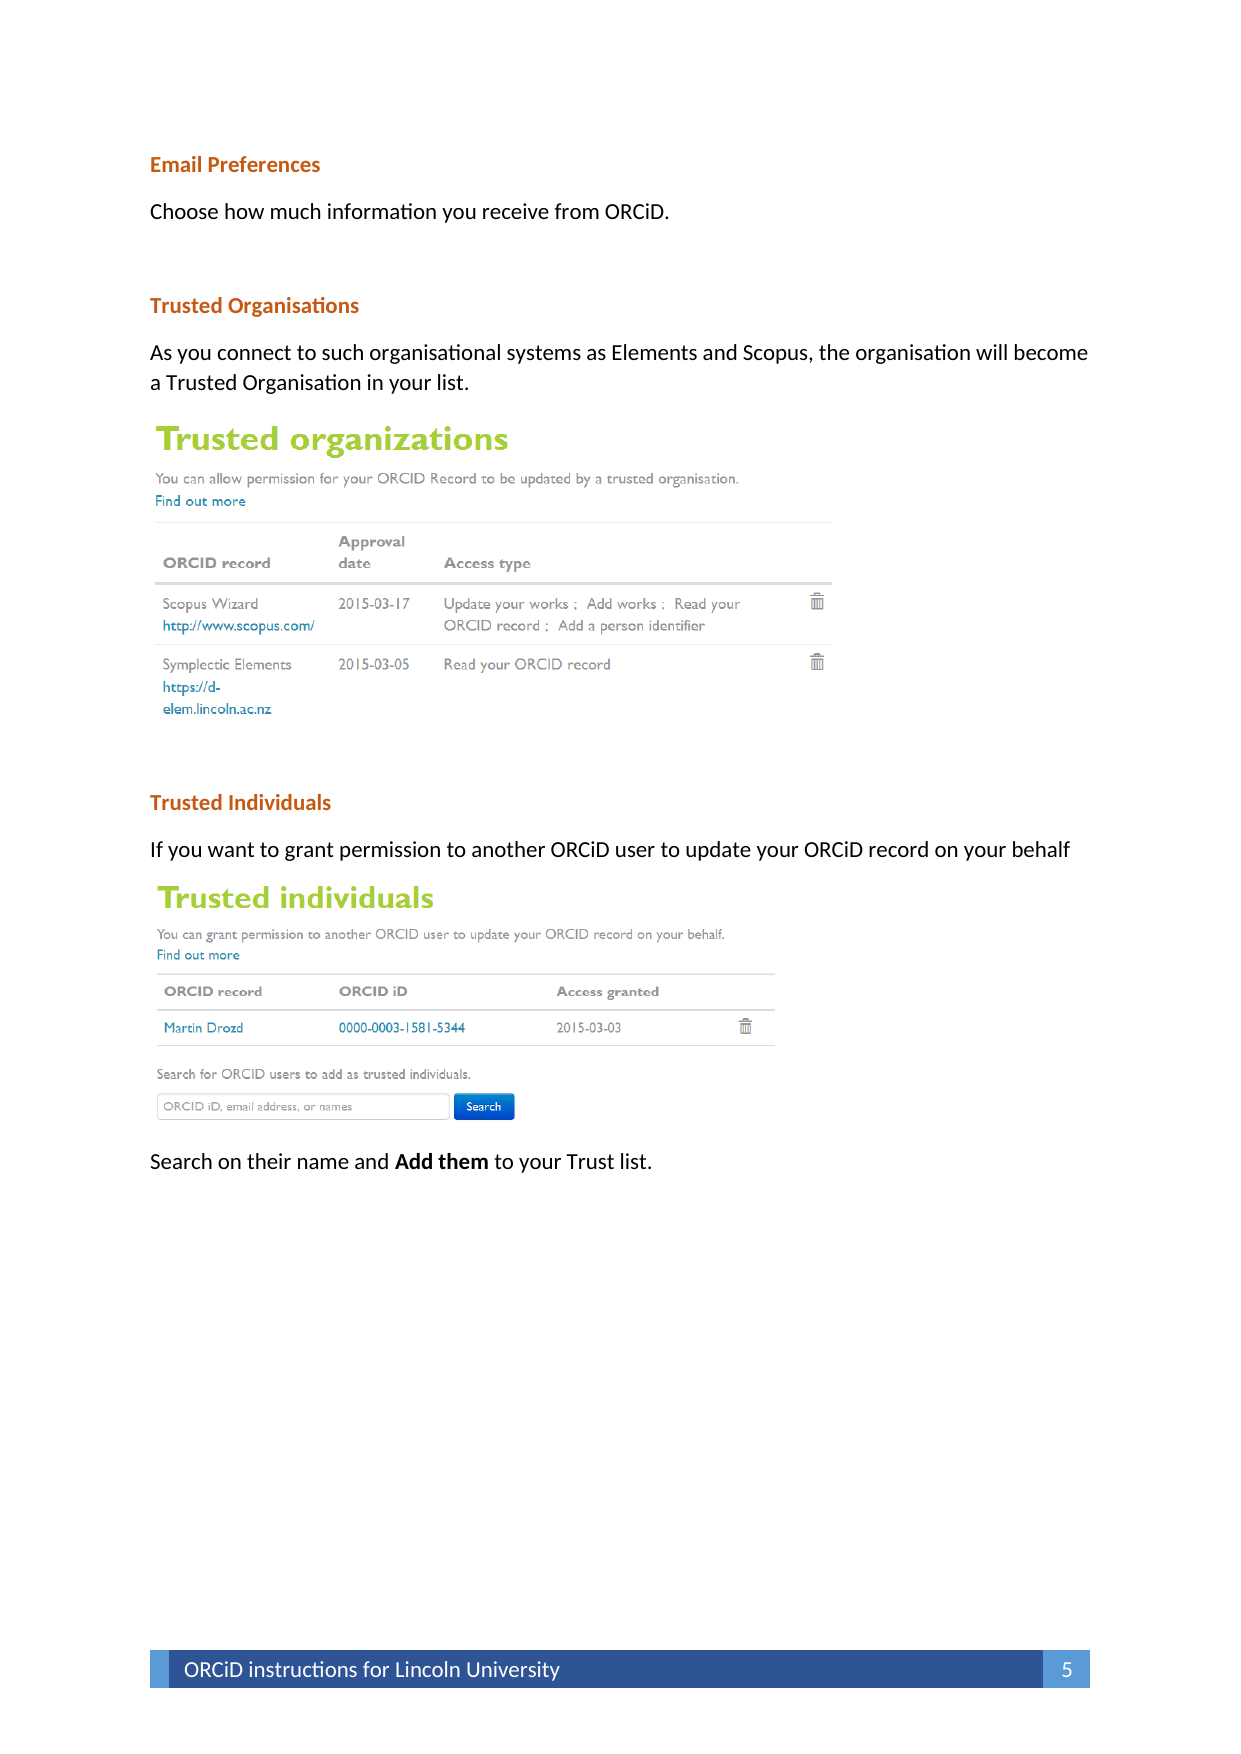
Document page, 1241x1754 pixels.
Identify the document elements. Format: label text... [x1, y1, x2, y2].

text Search on their name and Add them to your Trust list. [150, 1147, 1090, 1175]
picture [150, 881, 780, 1128]
text If you want to grant permission to another ORCiD user to update your ORCiD record on your behalf [150, 835, 1090, 863]
text Email Preferences [150, 150, 1090, 178]
text Trusted Individuals [150, 788, 1090, 816]
picture [150, 415, 837, 722]
text As you connect to such organisational systems as Elements and Scopus, the organisation will become a Trusted Organisation in your list. [150, 338, 1090, 396]
text Trusted Organisations [150, 291, 1090, 319]
text Choose how much information you receive from ORCiD. [150, 197, 1090, 225]
